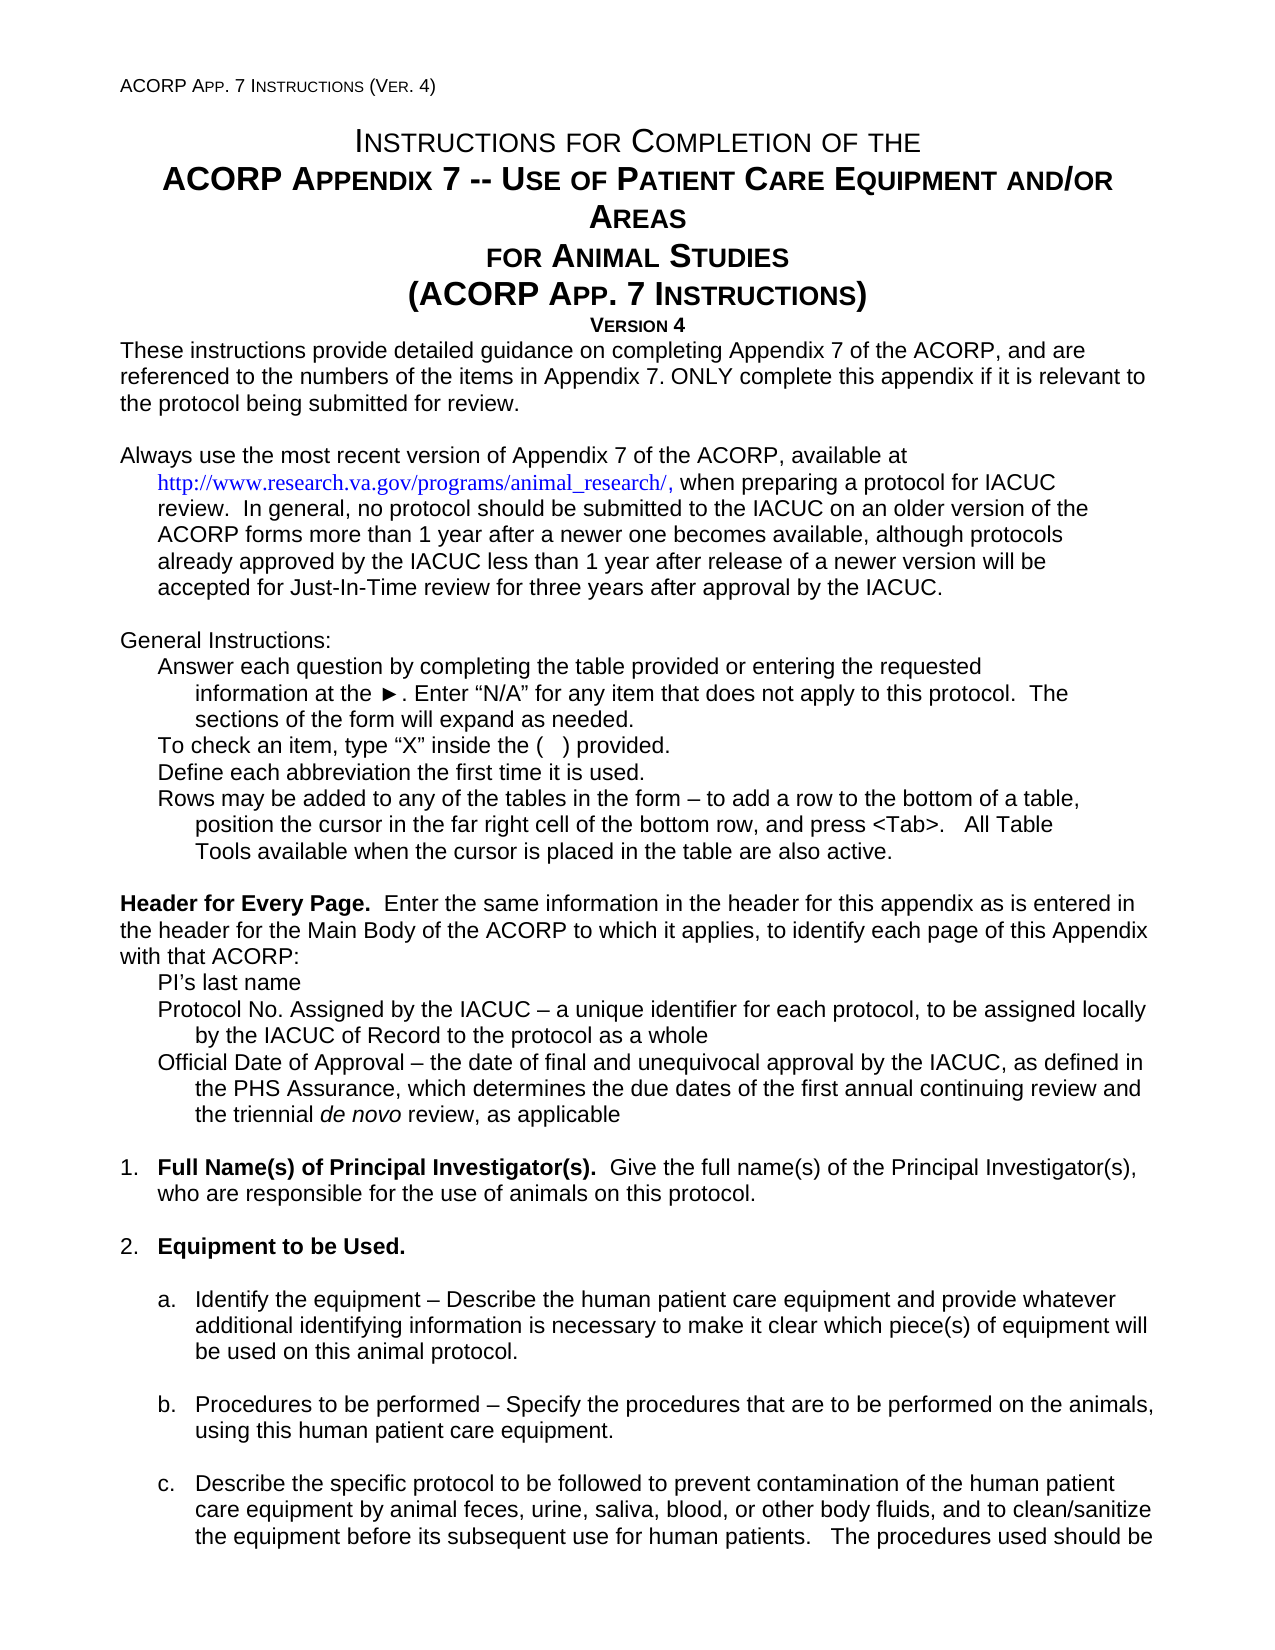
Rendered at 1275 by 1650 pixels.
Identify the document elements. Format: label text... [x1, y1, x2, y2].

text Answer each question by completing the table provided or entering the requested information at the ►. Enter “N/A” for any item that does not apply to this protocol. The sections of the form will expand as needed. [157, 653, 1095, 732]
list Procedures to be performed – Specify the procedures that are to be performed on the animals, using this human patient care equipment. [157, 1391, 1155, 1444]
list Identify the equipment – Describe the human patient care equipment and provide whatever additional identifying information is necessary to make it clear which piece(s) of equipment will be used on this animal protocol. [157, 1286, 1155, 1365]
text These instructions provide detailed guidance on completing Appendix 7 of the ACORP, and are referenced to the numbers of the items in Appendix 7. ONLY complete this appendix if it is relevant to the protocol being submitted for review. [120, 337, 1155, 416]
text for Animal Studies [120, 236, 1155, 274]
text To check an item, type “X” inside the ( ) provided. [157, 732, 1095, 758]
text Header for Every Page. Enter the same information in the header for this appendix as is entered in the header for the Main Body of the ACORP to which it applies, to identify each page of this Appendix with that ACORP: [120, 890, 1155, 969]
text Rows may be added to any of the tables in the form – to add a row to the bottom of a table, position the cursor in the far right cell of the bottom row, and press <Tab>. All Table Tools available when the cursor is placed in the table are also active. [157, 785, 1095, 864]
text Protocol No. Assigned by the IACUC – a unique identifier for each protocol, to be assigned locally by the IACUC of Record to the protocol as a whole [157, 996, 1155, 1048]
text Always use the most recent version of Appendix 7 of the ACORP, available at http://www.research.va.gov/programs/animal_research/, when preparing a protocol for IACUC review. In general, no protocol should be submitted to the IACUC on an older version of the ACORP forms more than 1 year after a newer one becomes available, although protocols already approved by the IACUC less than 1 year after release of a newer version will be accepted for Just-In-Time review for three years after approval by the IACUC. [120, 442, 1095, 600]
title ACORP Appendix 7 -- Use of Patient Care Equipment and/or Areas [120, 159, 1155, 236]
list Full Name(s) of Principal Investigator(s). Give the full name(s) of the Principal Investigator(s), who are responsible for the use of animals on this protocol. [120, 1154, 1155, 1207]
list Equipment to be Used. [120, 1233, 1155, 1259]
text PI’s last name [157, 969, 1155, 996]
text General Instructions: [120, 627, 1095, 653]
title (ACORP App. 7 Instructions) [120, 274, 1155, 313]
text Version 4 [120, 313, 1155, 337]
text Define each abbreviation the first time it is used. [157, 758, 1095, 785]
text Official Date of Approval – the date of final and unequivocal approval by the IACUC, as defined in the PHS Assurance, which determines the due dates of the first annual continuing review and the triennial de novo review, as applicable [157, 1048, 1155, 1127]
title Instructions for Completion of the [120, 121, 1155, 159]
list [157, 1470, 1155, 1549]
